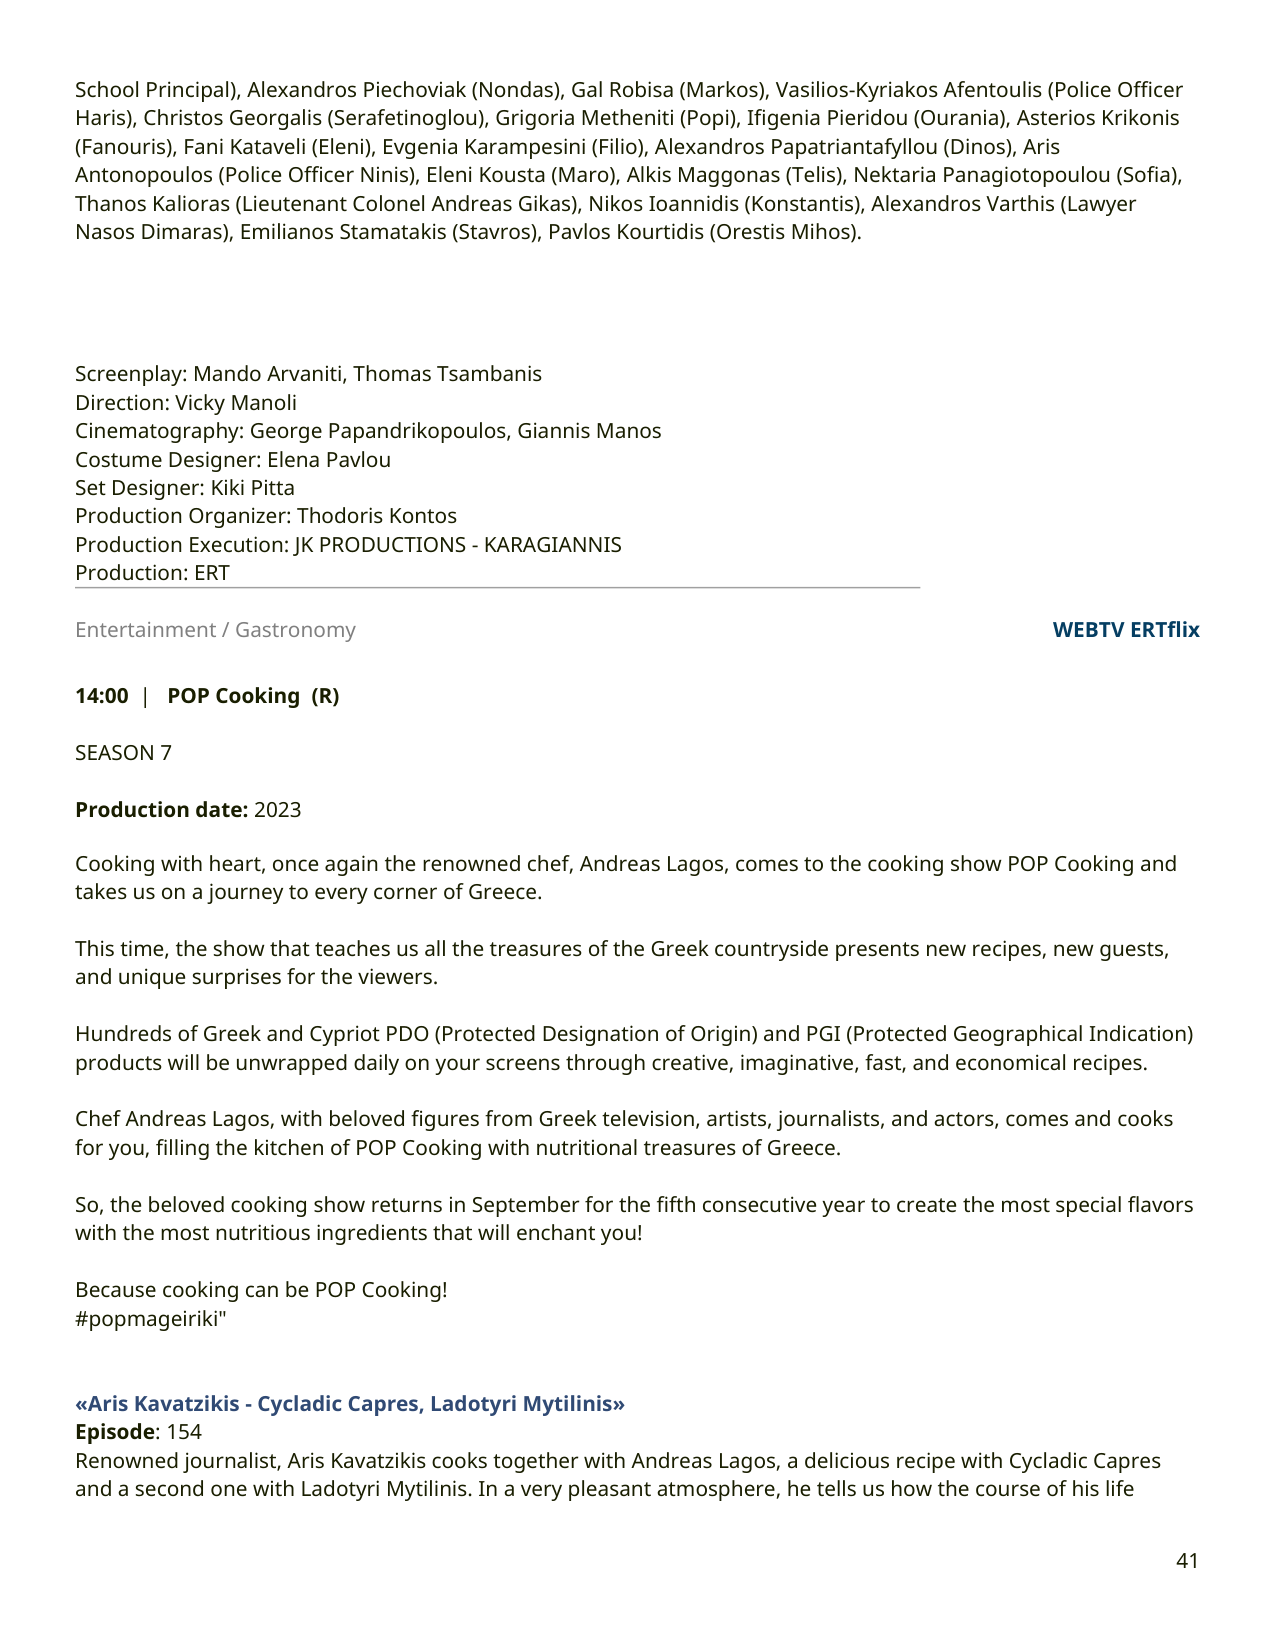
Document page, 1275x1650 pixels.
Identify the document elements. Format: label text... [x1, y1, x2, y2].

text 14:00 | POP Cooking (R) SEASON 7 Production date: 2023 [75, 644, 1200, 824]
text «Aris Kavatzikis - Cycladic Capres, Ladotyri Mytilinis» Episode: 154 [75, 1332, 1200, 1446]
table_header WEBTV ERTflix [638, 616, 1200, 644]
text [75, 1446, 1200, 1503]
text Cooking with heart, once again the renowned chef, Andreas Lagos, comes to the cooking show POP Cooking and takes us on a journey to every corner of Greece. This time, the show that teaches us all the treasures of the Greek countryside presents new recipes, new guests, and unique surprises for the viewers. Hundreds of Greek and Cypriot PDO (Protected Designation of Origin) and PGI (Protected Geographical Indication) products will be unwrapped daily on your screens through creative, imaginative, fast, and economical recipes. Chef Andreas Lagos, with beloved figures from Greek television, artists, journalists, and actors, comes and cooks for you, filling the kitchen of POP Cooking with nutritional treasures of Greece. So, the beloved cooking show returns in September for the fifth consecutive year to create the most special flavors with the most nutritious ingredients that will enchant you! Because cooking can be POP Cooking! #popmageiriki" [75, 849, 1200, 1332]
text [75, 75, 1200, 587]
table_header Entertainment / Gastronomy [75, 616, 637, 644]
